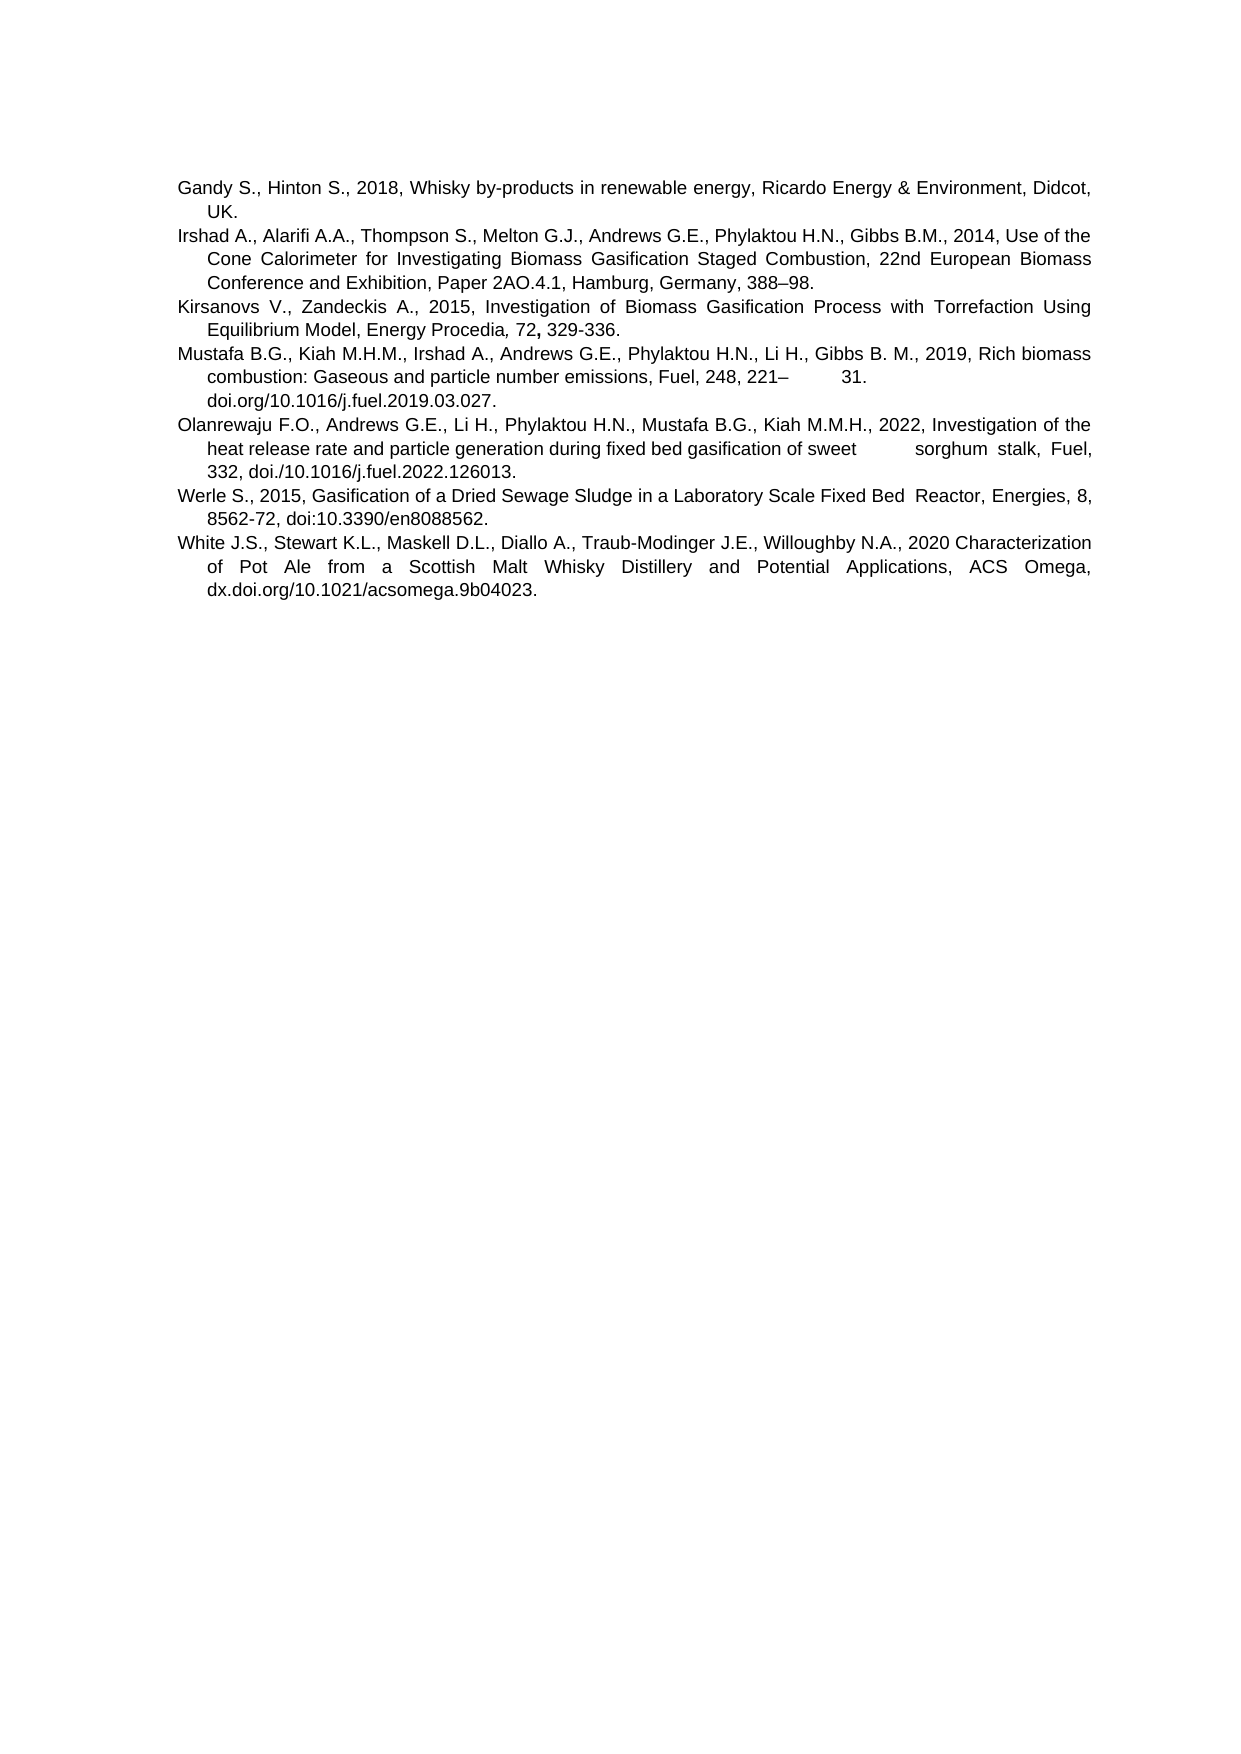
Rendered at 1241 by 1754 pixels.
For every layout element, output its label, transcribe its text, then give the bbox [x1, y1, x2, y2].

text Mustafa B.G., Kiah M.H.M., Irshad A., Andrews G.E., Phylaktou H.N., Li H., Gibbs B. M., 2019, Rich biomass combustion: Gaseous and particle number emissions, Fuel, 248, 221– 31. doi.org/10.1016/j.fuel.2019.03.027. [177, 343, 1092, 412]
text Gandy S., Hinton S., 2018, Whisky by-products in renewable energy, Ricardo Energy & Environment, Didcot, UK. [177, 177, 1092, 222]
text Kirsanovs V., Zandeckis A., 2015, Investigation of Biomass Gasification Process with Torrefaction Using Equilibrium Model, Energy Procedia, 72, 329-336. [177, 295, 1092, 341]
text Olanrewaju F.O., Andrews G.E., Li H., Phylaktou H.N., Mustafa B.G., Kiah M.M.H., 2022, Investigation of the heat release rate and particle generation during fixed bed gasification of sweet sorghum stalk, Fuel, 332, doi./10.1016/j.fuel.2022.126013. [177, 414, 1092, 482]
text Irshad A., Alarifi A.A., Thompson S., Melton G.J., Andrews G.E., Phylaktou H.N., Gibbs B.M., 2014, Use of the Cone Calorimeter for Investigating Biomass Gasification Staged Combustion, 22nd European Biomass Conference and Exhibition, Paper 2AO.4.1, Hamburg, Germany, 388–98. [177, 224, 1092, 293]
text Werle S., 2015, Gasification of a Dried Sewage Sludge in a Laboratory Scale Fixed Bed Reactor, Energies, 8, 8562-72, doi:10.3390/en8088562. [177, 484, 1092, 530]
text White J.S., Stewart K.L., Maskell D.L., Diallo A., Traub-Modinger J.E., Willoughby N.A., 2020 Characterization of Pot Ale from a Scottish Malt Whisky Distillery and Potential Applications, ACS Omega, dx.doi.org/10.1021/acsomega.9b04023. [177, 532, 1092, 601]
